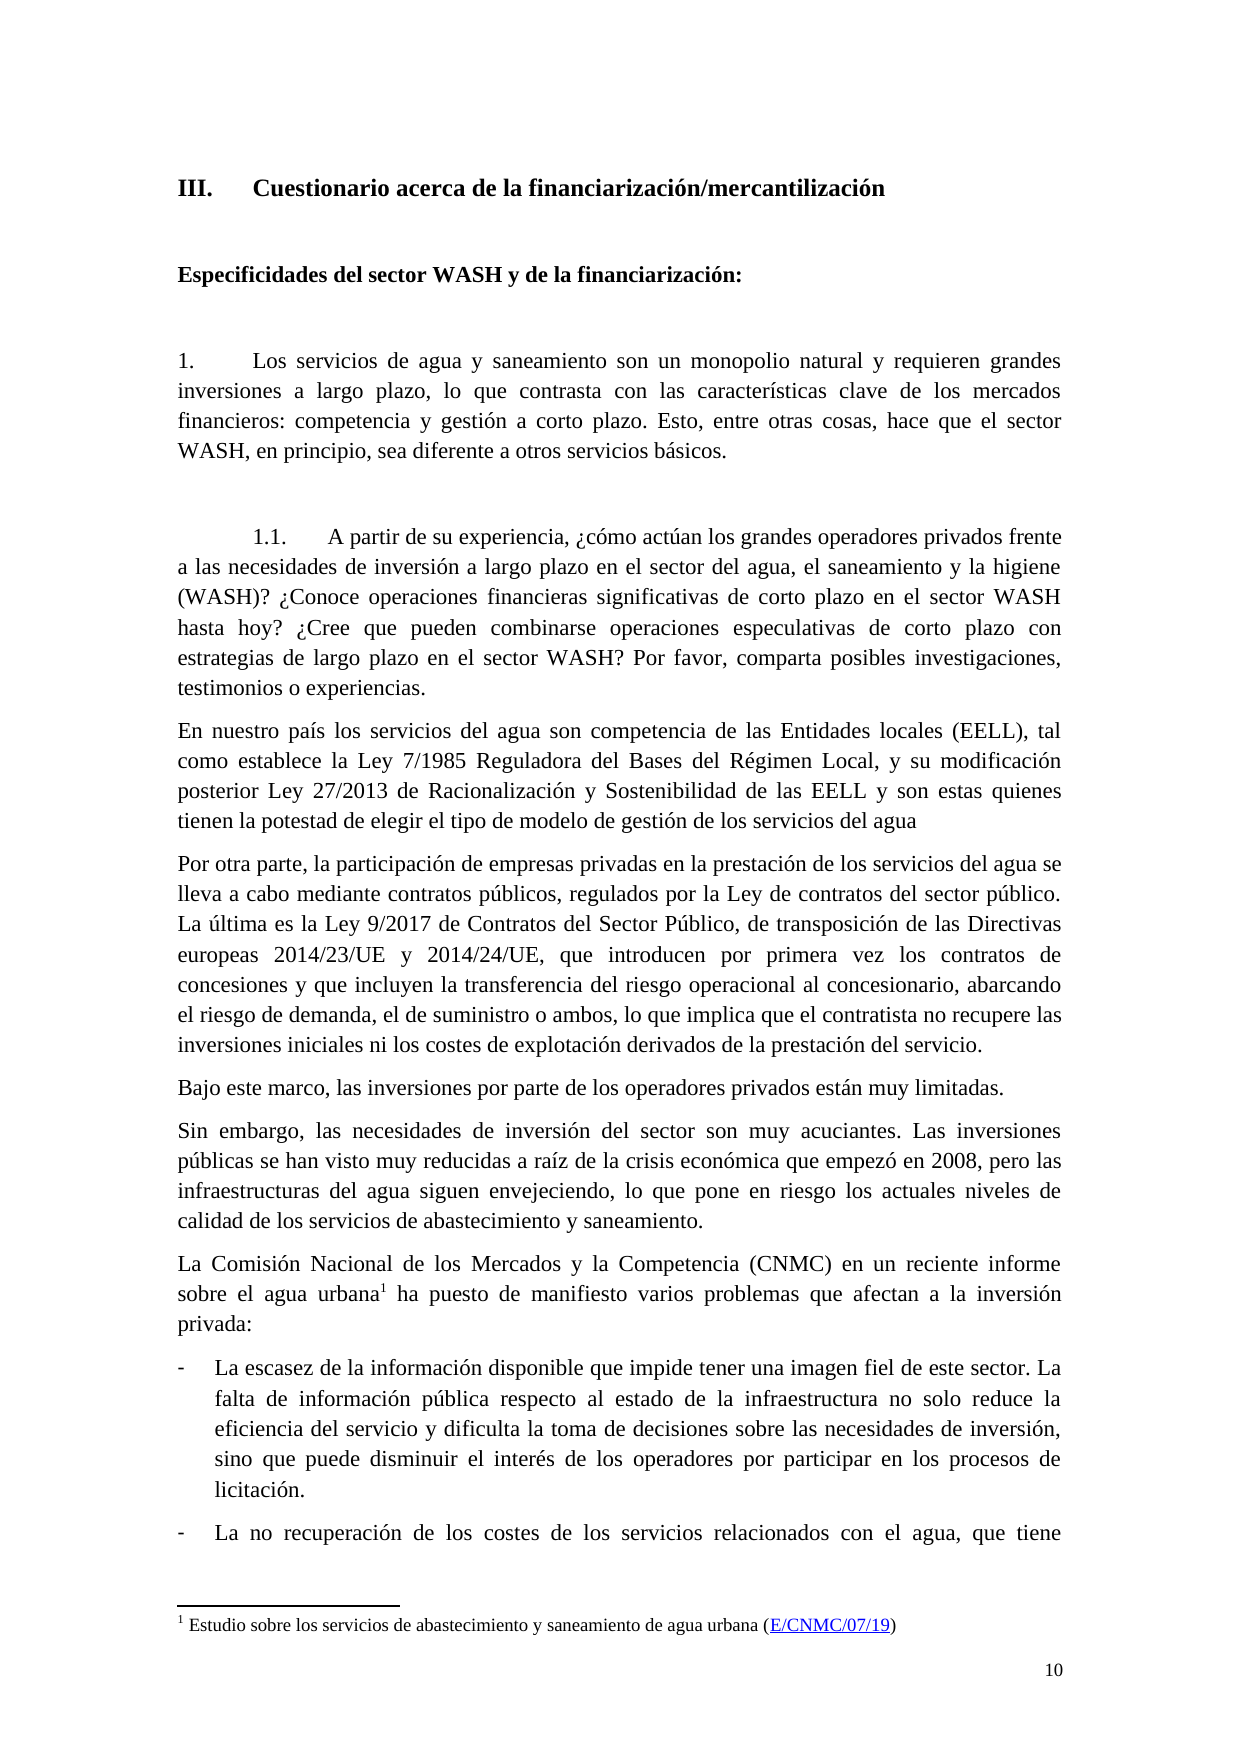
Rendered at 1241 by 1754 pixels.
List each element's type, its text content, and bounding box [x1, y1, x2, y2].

list 1.1. A partir de su experiencia, ¿cómo actúan los grandes operadores privados frente a las necesidades de inversión a largo plazo en el sector del agua, el saneamiento y la higiene (WASH)? ¿Conoce operaciones financieras significativas de corto plazo en el sector WASH hasta hoy? ¿Cree que pueden combinarse operaciones especulativas de corto plazo con estrategias de largo plazo en el sector WASH? Por favor, comparta posibles investigaciones, testimonios o experiencias. [177, 523, 1063, 700]
text Por otra parte, la participación de empresas privadas en la prestación de los servicios del agua se lleva a cabo mediante contratos públicos, regulados por la Ley de contratos del sector público. La última es la Ley 9/2017 de Contratos del Sector Público, de transposición de las Directivas europeas 2014/23/UE y 2014/24/UE, que introducen por primera vez los contratos de concesiones y que incluyen la transferencia del riesgo operacional al concesionario, abarcando el riesgo de demanda, el de suministro o ambos, lo que implica que el contratista no recupere las inversiones iniciales ni los costes de explotación derivados de la prestación del servicio. [177, 850, 1063, 1058]
text Especificidades del sector WASH y de la financiarización: [177, 262, 1063, 288]
text Sin embargo, las necesidades de inversión del sector son muy acuciantes. Las inversiones públicas se han visto muy reducidas a raíz de la crisis económica que empezó en 2008, pero las infraestructuras del agua siguen envejeciendo, lo que pone en riesgo los actuales niveles de calidad de los servicios de abastecimiento y saneamiento. [177, 1117, 1063, 1234]
text Bajo este marco, las inversiones por parte de los operadores privados están muy limitadas. [177, 1074, 1063, 1100]
list La escasez de la información disponible que impide tener una imagen fiel de este sector. La falta de información pública respecto al estado de la infraestructura no solo reduce la eficiencia del servicio y dificulta la toma de decisiones sobre las necesidades de inversión, sino que puede disminuir el interés de los operadores por participar en los procesos de licitación. [177, 1353, 1063, 1502]
list 1. Los servicios de agua y saneamiento son un monopolio natural y requieren grandes inversiones a largo plazo, lo que contrasta con las características clave de los mercados financieros: competencia y gestión a corto plazo. Esto, entre otras cosas, hace que el sector WASH, en principio, sea diferente a otros servicios básicos. [177, 347, 1063, 464]
text La Comisión Nacional de los Mercados y la Competencia (CNMC) en un reciente informe sobre el agua urbana ha puesto de manifiesto varios problemas que afectan a la inversión privada: [177, 1250, 1063, 1337]
subtitle III. Cuestionario acerca de la financiarización/mercantilización [177, 173, 1063, 202]
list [177, 1518, 1063, 1546]
text En nuestro país los servicios del agua son competencia de las Entidades locales (EELL), tal como establece la Ley 7/1985 Reguladora del Bases del Régimen Local, y su modificación posterior Ley 27/2013 de Racionalización y Sostenibilidad de las EELL y son estas quienes tienen la potestad de elegir el tipo de modelo de gestión de los servicios del agua [177, 717, 1063, 834]
